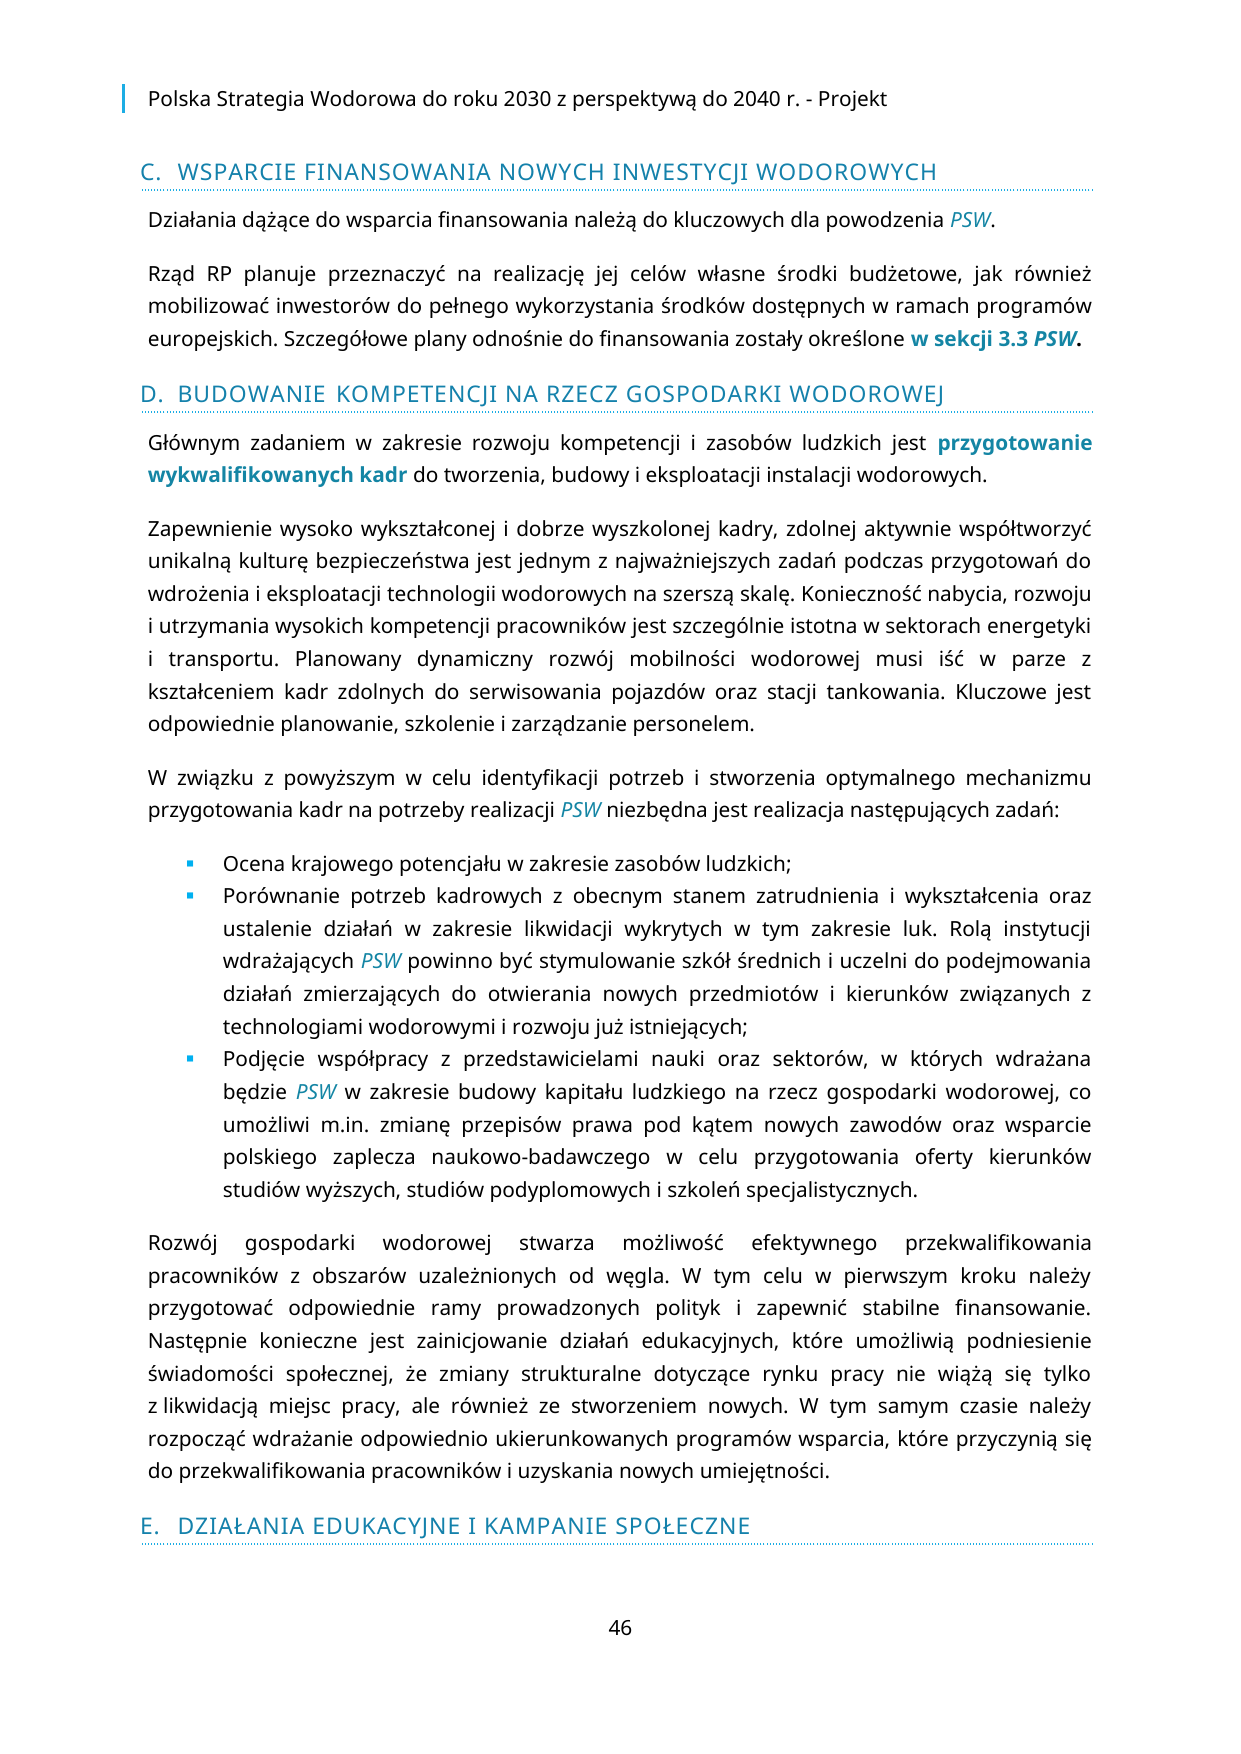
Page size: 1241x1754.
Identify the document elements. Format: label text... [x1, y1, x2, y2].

list Porównanie potrzeb kadrowych z obecnym stanem zatrudnienia i wykształcenia oraz ustalenie działań w zakresie likwidacji wykrytych w tym zakresie luk. Rolą instytucji wdrażających PSW powinno być stymulowanie szkół średnich i uczelni do podejmowania działań zmierzających do otwierania nowych przedmiotów i kierunków związanych z technologiami wodorowymi i rozwoju już istniejących; [185, 881, 1093, 1040]
subtitle Wsparcie finansowania nowych inwestycji wodorowych [140, 156, 1093, 191]
text Rozwój gospodarki wodorowej stwarza możliwość efektywnego przekwalifikowania pracowników z obszarów uzależnionych od węgla. W tym celu w pierwszym kroku należy przygotować odpowiednie ramy prowadzonych polityk i zapewnić stabilne finansowanie. Następnie konieczne jest zainicjowanie działań edukacyjnych, które umożliwią podniesienie świadomości społecznej, że zmiany strukturalne dotyczące rynku pracy nie wiążą się tylko z likwidacją miejsc pracy, ale również ze stworzeniem nowych. W tym samym czasie należy rozpocząć wdrażanie odpowiednio ukierunkowanych programów wsparcia, które przyczynią się do przekwalifikowania pracowników i uzyskania nowych umiejętności. [148, 1228, 1093, 1485]
subtitle BUDOWANIe kompetencji na rzecz gospodarki wodorowej [140, 378, 1093, 413]
subtitle Działania edukacyjne i kampanie społeczne [140, 1510, 1093, 1545]
text Zapewnienie wysoko wykształconej i dobrze wyszkolonej kadry, zdolnej aktywnie współtworzyć unikalną kulturę bezpieczeństwa jest jednym z najważniejszych zadań podczas przygotowań do wdrożenia i eksploatacji technologii wodorowych na szerszą skalę. Konieczność nabycia, rozwoju i utrzymania wysokich kompetencji pracowników jest szczególnie istotna w sektorach energetyki i transportu. Planowany dynamiczny rozwój mobilności wodorowej musi iść w parze z kształceniem kadr zdolnych do serwisowania pojazdów oraz stacji tankowania. Kluczowe jest odpowiednie planowanie, szkolenie i zarządzanie personelem. [148, 514, 1093, 738]
text Działania dążące do wsparcia finansowania należą do kluczowych dla powodzenia PSW. [148, 206, 1093, 234]
text Głównym zadaniem w zakresie rozwoju kompetencji i zasobów ludzkich jest przygotowanie wykwalifikowanych kadr do tworzenia, budowy i eksploatacji instalacji wodorowych. [148, 428, 1093, 489]
text W związku z powyższym w celu identyfikacji potrzeb i stworzenia optymalnego mechanizmu przygotowania kadr na potrzeby realizacji PSW niezbędna jest realizacja następujących zadań: [148, 763, 1093, 824]
list Podjęcie współpracy z przedstawicielami nauki oraz sektorów, w których wdrażana będzie PSW w zakresie budowy kapitału ludzkiego na rzecz gospodarki wodorowej, co umożliwi m.in. zmianę przepisów prawa pod kątem nowych zawodów oraz wsparcie polskiego zaplecza naukowo-badawczego w celu przygotowania oferty kierunków studiów wyższych, studiów podyplomowych i szkoleń specjalistycznych. [185, 1044, 1093, 1203]
list Ocena krajowego potencjału w zakresie zasobów ludzkich; [185, 849, 1093, 877]
text Rząd RP planuje przeznaczyć na realizację jej celów własne środki budżetowe, jak również mobilizować inwestorów do pełnego wykorzystania środków dostępnych w ramach programów europejskich. Szczegółowe plany odnośnie do finansowania zostały określone w sekcji 3.3 PSW. [148, 259, 1093, 353]
